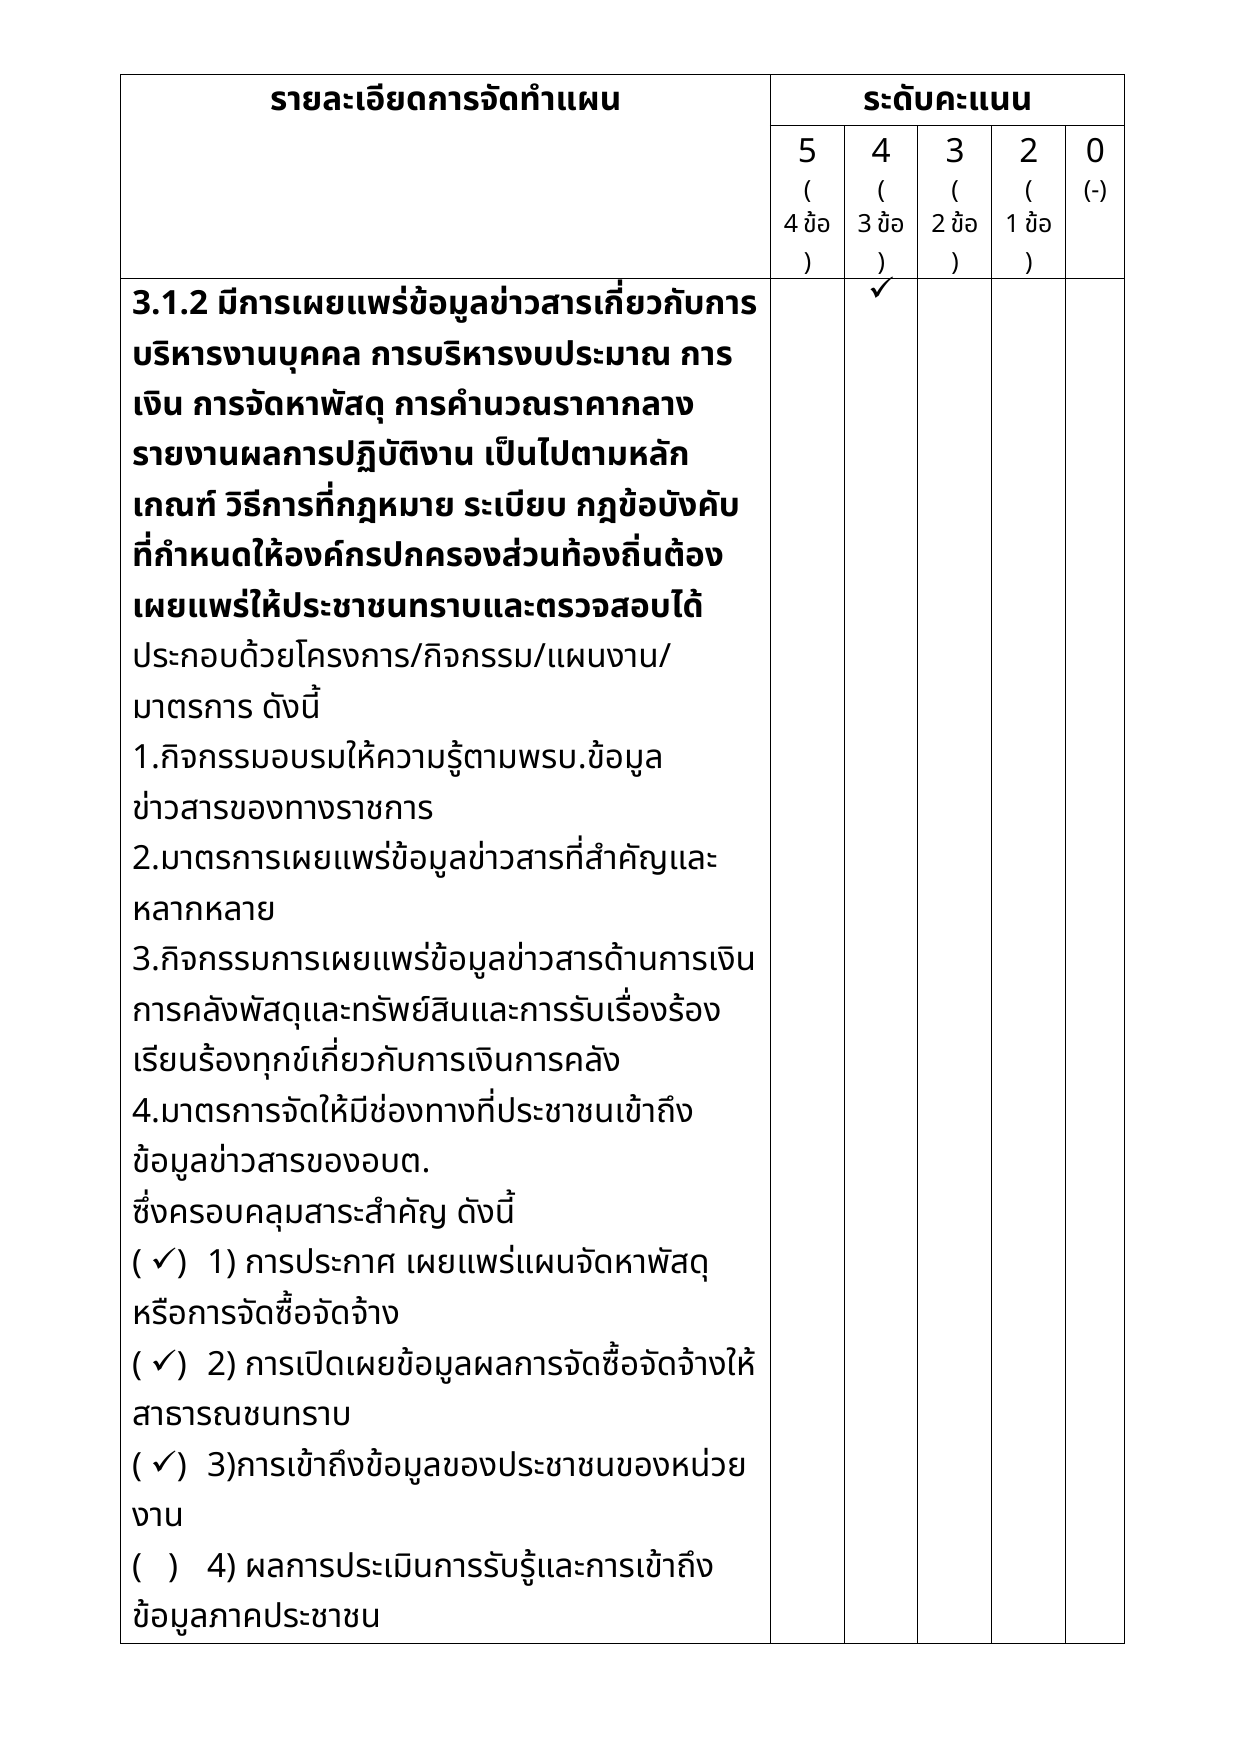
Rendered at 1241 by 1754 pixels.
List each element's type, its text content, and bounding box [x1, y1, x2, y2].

table_cell [992, 279, 1065, 1642]
table_cell 0 (-) [1066, 126, 1124, 278]
table_cell [918, 279, 991, 1642]
table_cell [771, 279, 844, 1642]
table_cell 5 (4ข้อ) [771, 126, 844, 278]
table_header ระดับคะแนน [771, 75, 1124, 125]
table_cell 2 (1ข้อ) [992, 126, 1065, 278]
table_cell 3.1.2 มีการเผยแพร่ข้อมูลข่าวสารเกี่ยวกับการบริหารงานบุคคล การบริหารงบประมาณ การเงิน การจัดหาพัสดุ การคำนวณราคากลาง รายงานผลการปฏิบัติงาน เป็นไปตามหลักเกณฑ์ วิธีการที่กฎหมาย ระเบียบ กฎข้อบังคับ ที่กำหนดให้องค์กรปกครองส่วนท้องถิ่นต้องเผยแพร่ให้ประชาชนทราบและตรวจสอบได้ ประกอบด้วยโครงการ/กิจกรรม/แผนงาน/มาตรการ ดังนี้ 1.กิจกรรมอบรมให้ความรู้ตามพรบ.ข้อมูลข่าวสารของทางราชการ 2.มาตรการเผยแพร่ข้อมูลข่าวสารที่สำคัญและหลากหลาย 3.กิจกรรมการเผยแพร่ข้อมูลข่าวสารด้านการเงิน การคลังพัสดุและทรัพย์สินและการรับเรื่องร้องเรียนร้องทุกข์เกี่ยวกับการเงินการคลัง 4.มาตรการจัดให้มีช่องทางที่ประชาชนเข้าถึงข้อมูลข่าวสารของอบต. ซึ่งครอบคลุมสาระสำคัญ ดังนี้ ( ) 1) การประกาศ เผยแพร่แผนจัดหาพัสดุหรือการจัดซื้อจัดจ้าง ( ) 2) การเปิดเผยข้อมูลผลการจัดซื้อจัดจ้างให้สาธารณชนทราบ ( ) 3)การเข้าถึงข้อมูลของประชาชนของหน่วยงาน ( ) 4) ผลการประเมินการรับรู้และการเข้าถึงข้อมูลภาคประชาชน [121, 279, 770, 1642]
table_cell 3 (2ข้อ) [918, 126, 991, 278]
table_header รายละเอียดการจัดทำแผน [121, 75, 770, 278]
table_cell [1066, 279, 1124, 1642]
table_cell [845, 279, 917, 1642]
table_cell 4 (3ข้อ) [845, 126, 917, 278]
